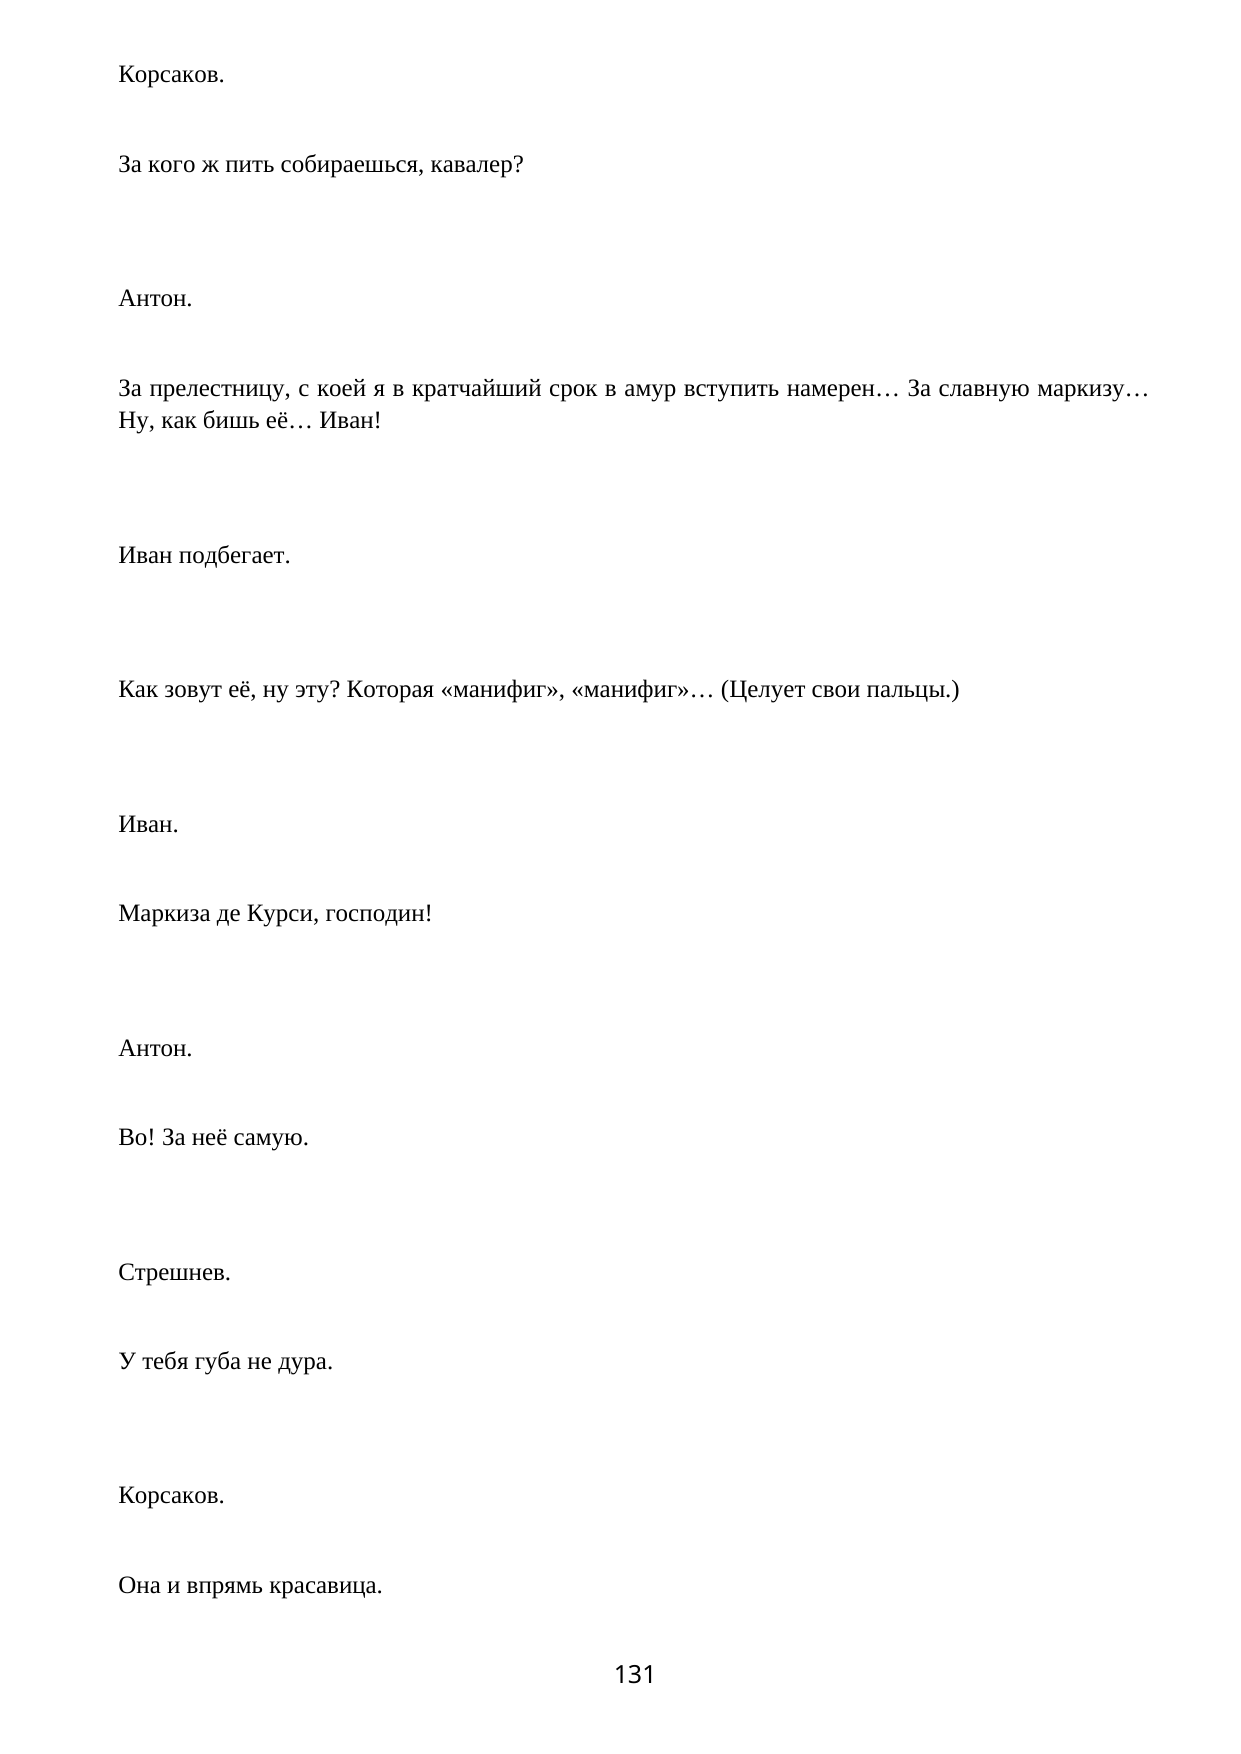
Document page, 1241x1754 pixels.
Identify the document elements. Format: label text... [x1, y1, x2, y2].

text Во! За неё самую. [118, 1122, 1152, 1151]
text За кого ж пить собираешься, кавалер? [118, 149, 1152, 177]
text Антон. [118, 283, 1152, 312]
text Антон. [118, 1033, 1152, 1061]
text Иван. [118, 809, 1152, 837]
text Корсаков. [118, 1481, 1152, 1509]
text За прелестницу, с коей я в кратчайший срок в амур вступить намерен… За славную маркизу… Ну, как бишь её… Иван! [118, 373, 1152, 434]
text Она и впрямь красавица. [118, 1570, 1152, 1599]
text Стрешнев. [118, 1257, 1152, 1285]
text Корсаков. [118, 59, 1152, 88]
text Как зовут её, ну эту? Которая «манифиг», «манифиг»… (Целует свои пальцы.) [118, 674, 1152, 703]
text Маркиза де Курси, господин! [118, 898, 1152, 927]
text У тебя губа не дура. [118, 1346, 1152, 1375]
text Иван подбегает. [118, 540, 1152, 569]
